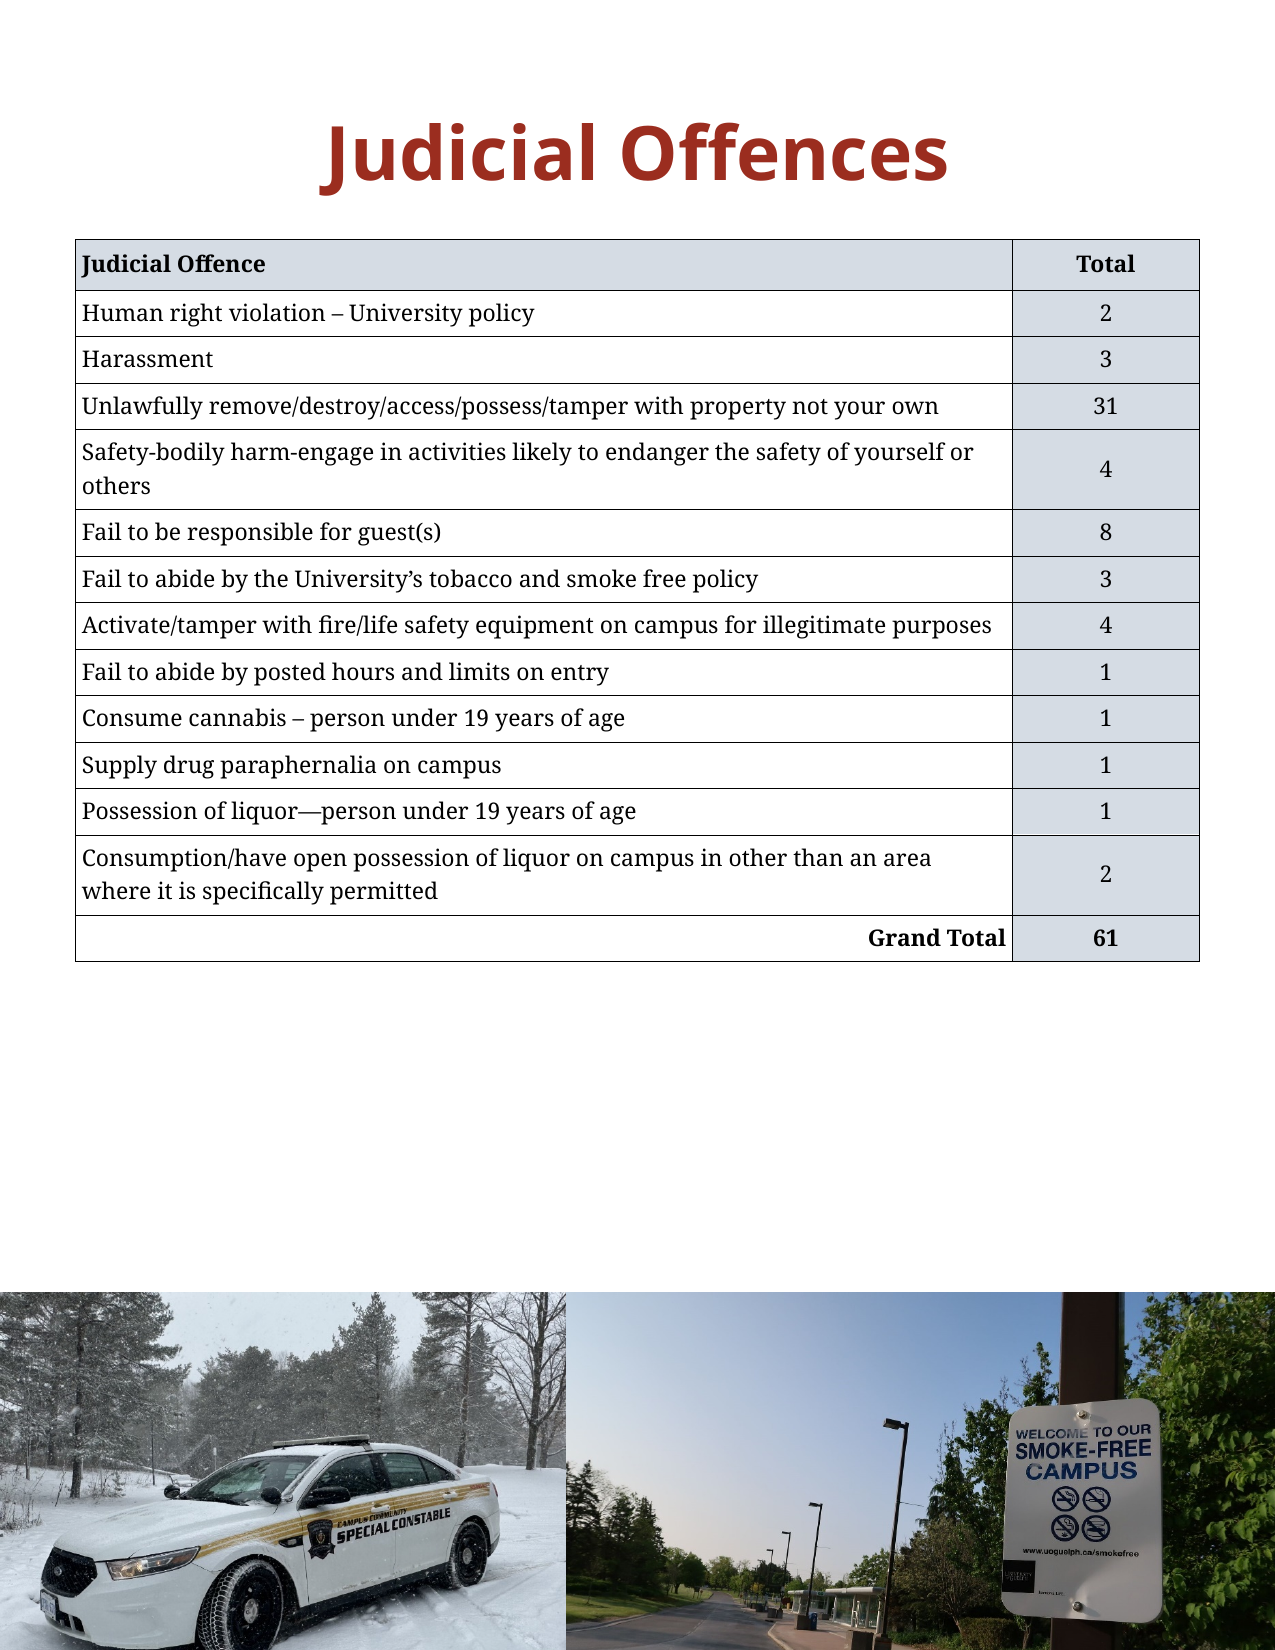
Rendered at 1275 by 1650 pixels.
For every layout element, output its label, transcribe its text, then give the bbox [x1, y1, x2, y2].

table_cell 4 [1013, 430, 1199, 509]
table_cell 3 [1013, 337, 1199, 383]
table_cell 31 [1013, 384, 1199, 429]
table_header Judicial Offence [76, 240, 1012, 290]
table_cell 2 [1013, 836, 1199, 915]
table_cell 61 [1013, 916, 1199, 961]
subtitle Judicial Offences [75, 100, 1200, 202]
table_cell Supply drug paraphernalia on campus [76, 743, 1012, 788]
table_cell Harassment [76, 337, 1012, 383]
table_cell Unlawfully remove/destroy/access/possess/tamper with property not your own [76, 384, 1012, 429]
table_cell 1 [1013, 696, 1199, 742]
table_cell Consumption/have open possession of liquor on campus in other than an area where it is specifically permitted [76, 836, 1012, 915]
table_cell Safety-bodily harm-engage in activities likely to endanger the safety of yourself or others [76, 430, 1012, 509]
table_cell Human right violation – University policy [76, 291, 1012, 336]
table_cell 4 [1013, 603, 1199, 649]
table_cell Fail to be responsible for guest(s) [76, 510, 1012, 556]
table_cell 3 [1013, 557, 1199, 602]
table_cell 1 [1013, 650, 1199, 695]
table_cell 2 [1013, 291, 1199, 336]
table_cell Fail to abide by the University’s tobacco and smoke free policy [76, 557, 1012, 602]
table_cell Fail to abide by posted hours and limits on entry [76, 650, 1012, 695]
picture [0, 1292, 1275, 1650]
table_cell 1 [1013, 789, 1199, 834]
table_cell Consume cannabis – person under 19 years of age [76, 696, 1012, 742]
table_cell Grand Total [76, 916, 1012, 961]
table_cell Activate/tamper with fire/life safety equipment on campus for illegitimate purposes [76, 603, 1012, 649]
table_cell Possession of liquor—person under 19 years of age [76, 789, 1012, 834]
table_cell 8 [1013, 510, 1199, 556]
table_cell 1 [1013, 743, 1199, 788]
table_header Total [1013, 240, 1199, 290]
